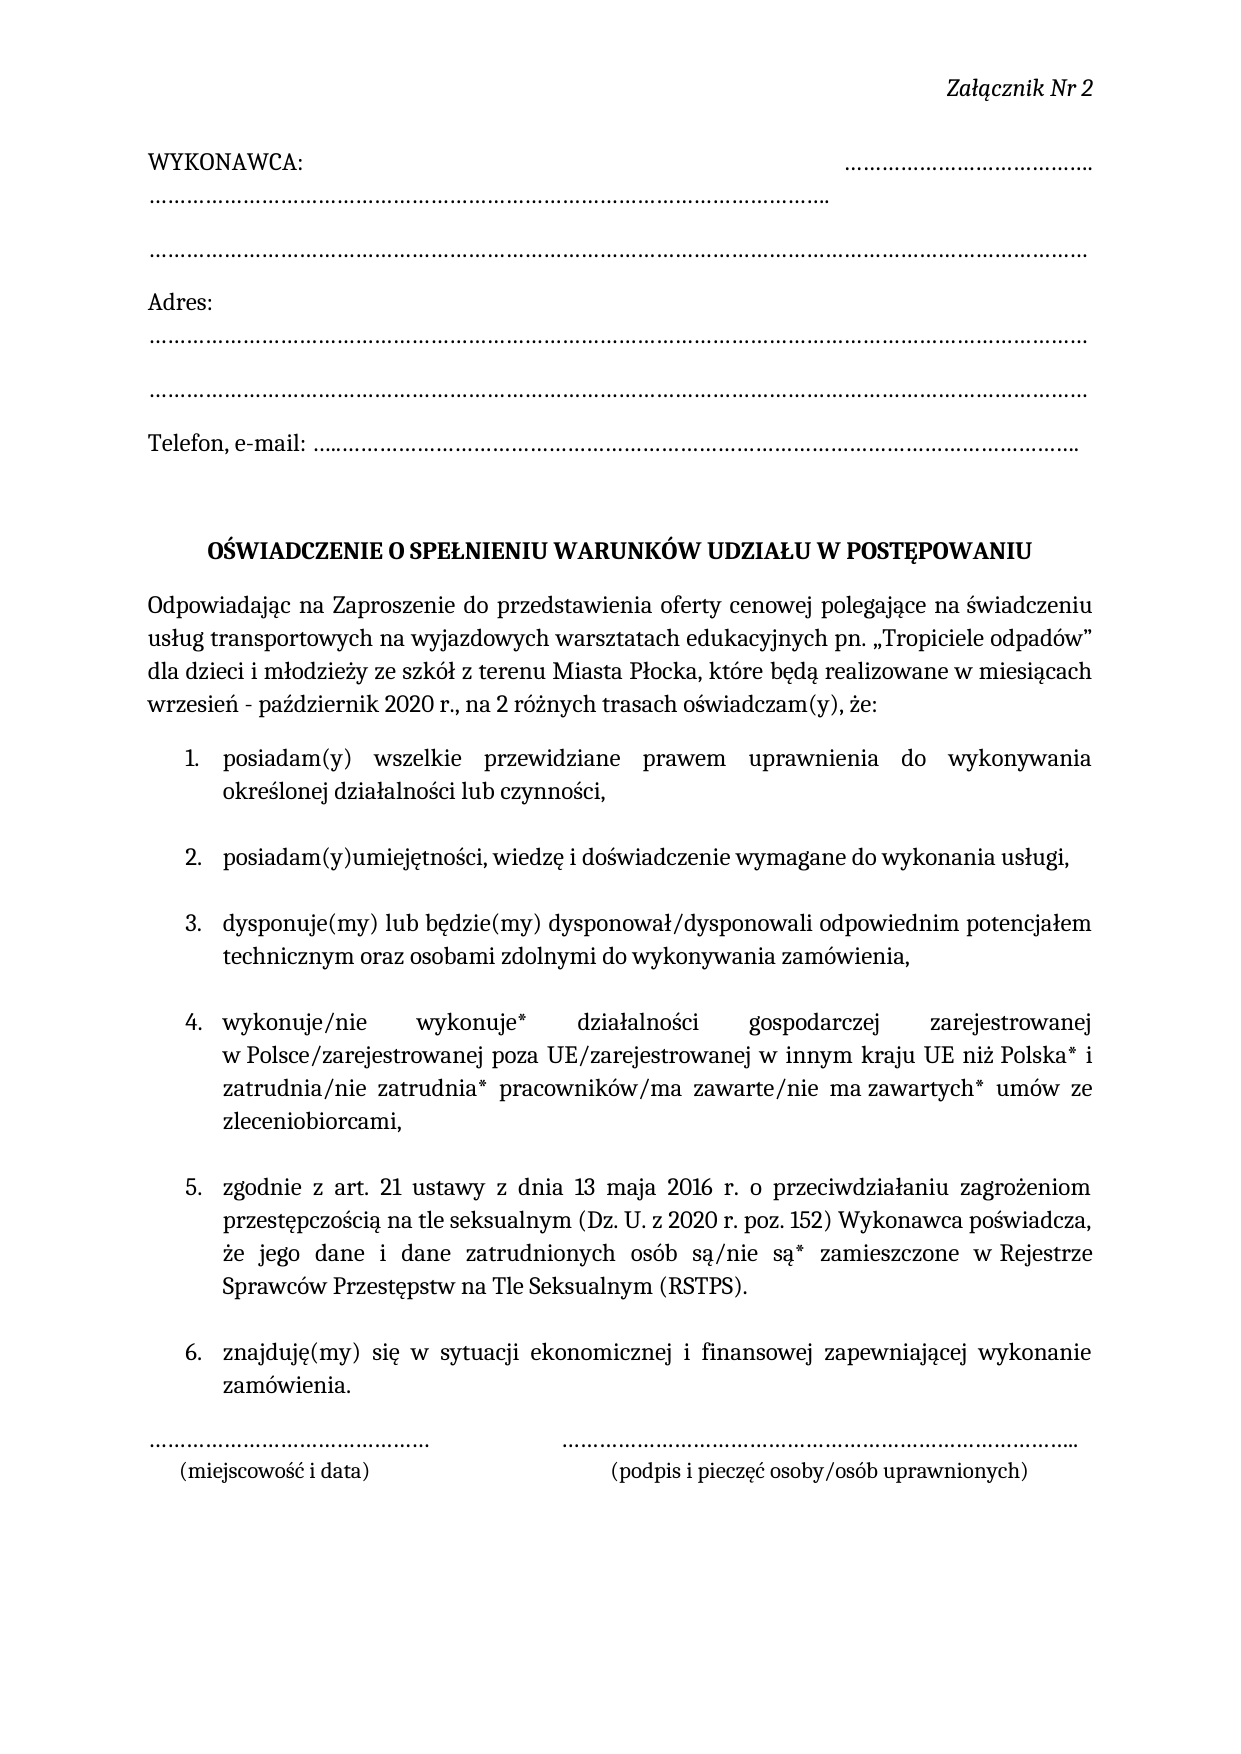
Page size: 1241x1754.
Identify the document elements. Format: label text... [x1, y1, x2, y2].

text OŚWIADCZENIE O SPEŁNIENIU WARUNKÓW UDZIAŁU W POSTĘPOWANIU [148, 537, 1093, 566]
list posiadam(y) wszelkie przewidziane prawem uprawnienia do wykonywania określonej działalności lub czynności, [185, 743, 1093, 805]
list wykonuje/nie wykonuje* działalności gospodarczej zarejestrowanej w Polsce/zarejestrowanej poza UE/zarejestrowanej w innym kraju UE niż Polska* i zatrudnia/nie zatrudnia* pracowników/ma zawarte/nie ma zawartych* umów ze zleceniobiorcami, [185, 1008, 1093, 1136]
list znajduję(my) się w sytuacji ekonomicznej i finansowej zapewniającej wykonanie zamówienia. [185, 1338, 1093, 1400]
list dysponuje(my) lub będzie(my) dysponował/dysponowali odpowiednim potencjałem technicznym oraz osobami zdolnymi do wykonywania zamówienia, [185, 909, 1093, 970]
text WYKONAWCA: ………………………………….………………………………………………………………………………………………. [148, 148, 1093, 209]
text …………………………………………………………………………………………………………………………………… [148, 234, 1093, 263]
text (miejscowość i data) (podpis i pieczęć osoby/osób uprawnionych) [179, 1458, 1093, 1484]
text Telefon, e-mail: …..………………………………………………………………………………………………………. [148, 429, 1093, 458]
text …………………………………………………………………………………………………………………………………… [148, 375, 1093, 404]
text Adres: …………………………………………………………………………………………………………………………………… [148, 288, 1093, 350]
text Odpowiadając na Zaproszenie do przedstawienia oferty cenowej polegające na świadczeniu usług transportowych na wyjazdowych warsztatach edukacyjnych pn. „Tropiciele odpadów” dla dzieci i młodzieży ze szkół z terenu Miasta Płocka, które będą realizowane w miesiącach wrzesień - październik 2020 r., na 2 różnych trasach oświadczam(y), że: [148, 591, 1093, 718]
list zgodnie z art. 21 ustawy z dnia 13 maja 2016 r. o przeciwdziałaniu zagrożeniom przestępczością na tle seksualnym (Dz. U. z 2020 r. poz. 152) Wykonawca poświadcza, że jego dane i dane zatrudnionych osób są/nie są* zamieszczone w Rejestrze Sprawców Przestępstw na Tle Seksualnym (RSTPS). [185, 1173, 1093, 1301]
list posiadam(y)umiejętności, wiedzę i doświadczenie wymagane do wykonania usługi, [185, 843, 1093, 871]
text ……………………………………… ……………………………………………………………………….. [148, 1425, 1093, 1453]
